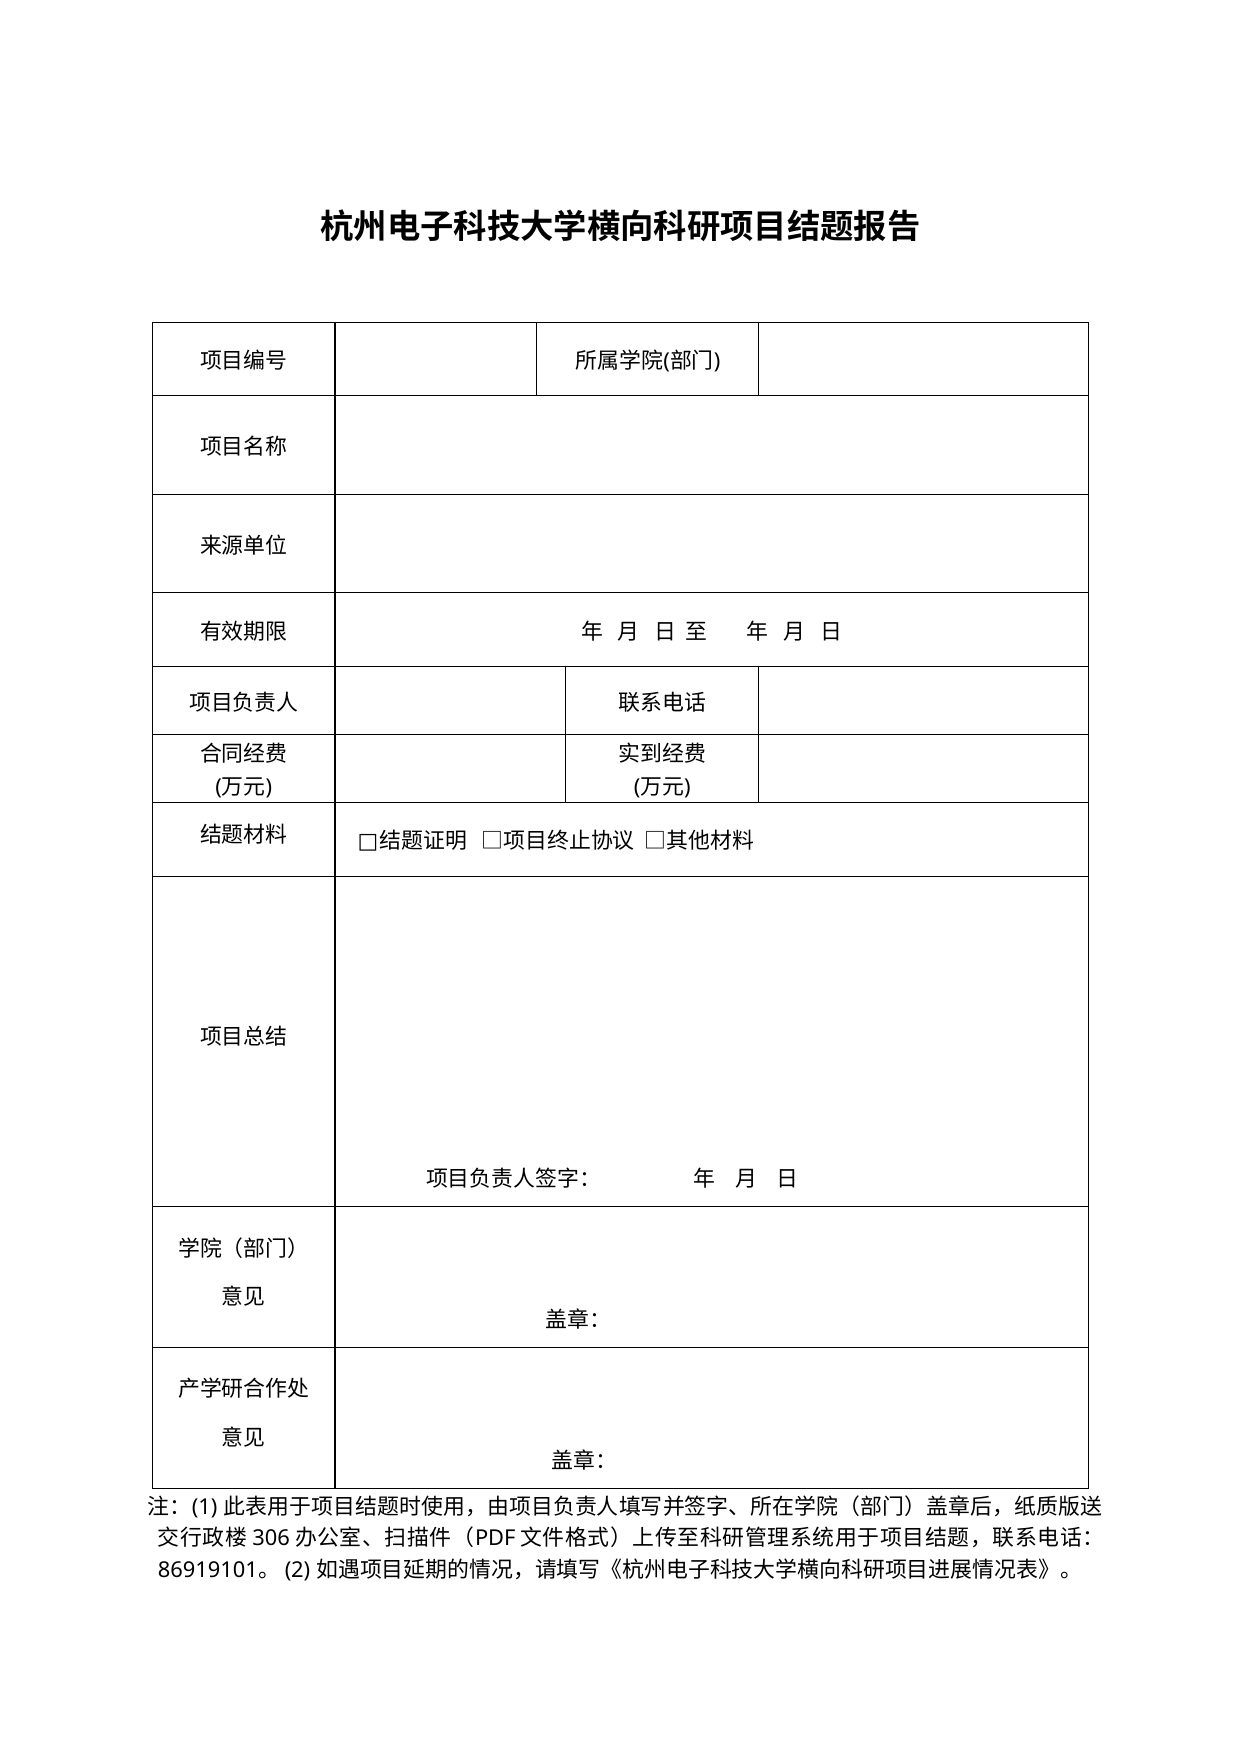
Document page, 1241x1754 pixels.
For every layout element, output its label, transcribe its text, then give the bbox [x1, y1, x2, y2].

table_cell [336, 735, 565, 802]
table_cell 合同经费 (万元) [153, 735, 334, 802]
table_cell 项目负责人 [153, 667, 334, 734]
table_cell □结题证明 □项目终止协议 □其他材料 [336, 803, 1088, 876]
table_cell 有效期限 [153, 593, 334, 666]
table_cell [759, 667, 1088, 734]
text 杭州电子科技大学横向科研项目结题报告 [158, 192, 1082, 257]
table_header 所属学院(部门) [537, 323, 758, 395]
table_cell 盖章： [336, 1207, 1088, 1347]
table_cell 项目总结 [153, 877, 334, 1206]
table_cell [336, 667, 565, 734]
table_cell 盖章： [336, 1348, 1088, 1488]
table_cell 结题材料 [153, 803, 334, 876]
table_header 项目编号 [153, 323, 334, 395]
table_cell 项目负责人签字： 年 月 日 [336, 877, 1088, 1206]
table_cell 学院（部门） 意见 [153, 1207, 334, 1347]
table_cell 项目名称 [153, 396, 334, 494]
table_cell [759, 735, 1088, 802]
table_cell [336, 495, 1088, 592]
table_cell 来源单位 [153, 495, 334, 592]
table_cell 产学研合作处 意见 [153, 1348, 334, 1488]
table_cell 年 月 日 至 年 月 日 [336, 593, 1088, 666]
table_header [336, 323, 536, 395]
text 注：(1) 此表用于项目结题时使用，由项目负责人填写并签字、所在学院（部门）盖章后，纸质版送交行政楼306办公室、扫描件（PDF文件格式）上传至科研管理系统用于项目结题，联系电话：86919101。 (2) 如遇项目延期的情况，请填写《杭州电子科技大学横向科研项目进展情况表》。 [136, 1489, 1105, 1584]
table_cell 联系电话 [566, 667, 758, 734]
table_cell [336, 396, 1088, 494]
table_header [759, 323, 1088, 395]
table_cell 实到经费 (万元) [566, 735, 758, 802]
